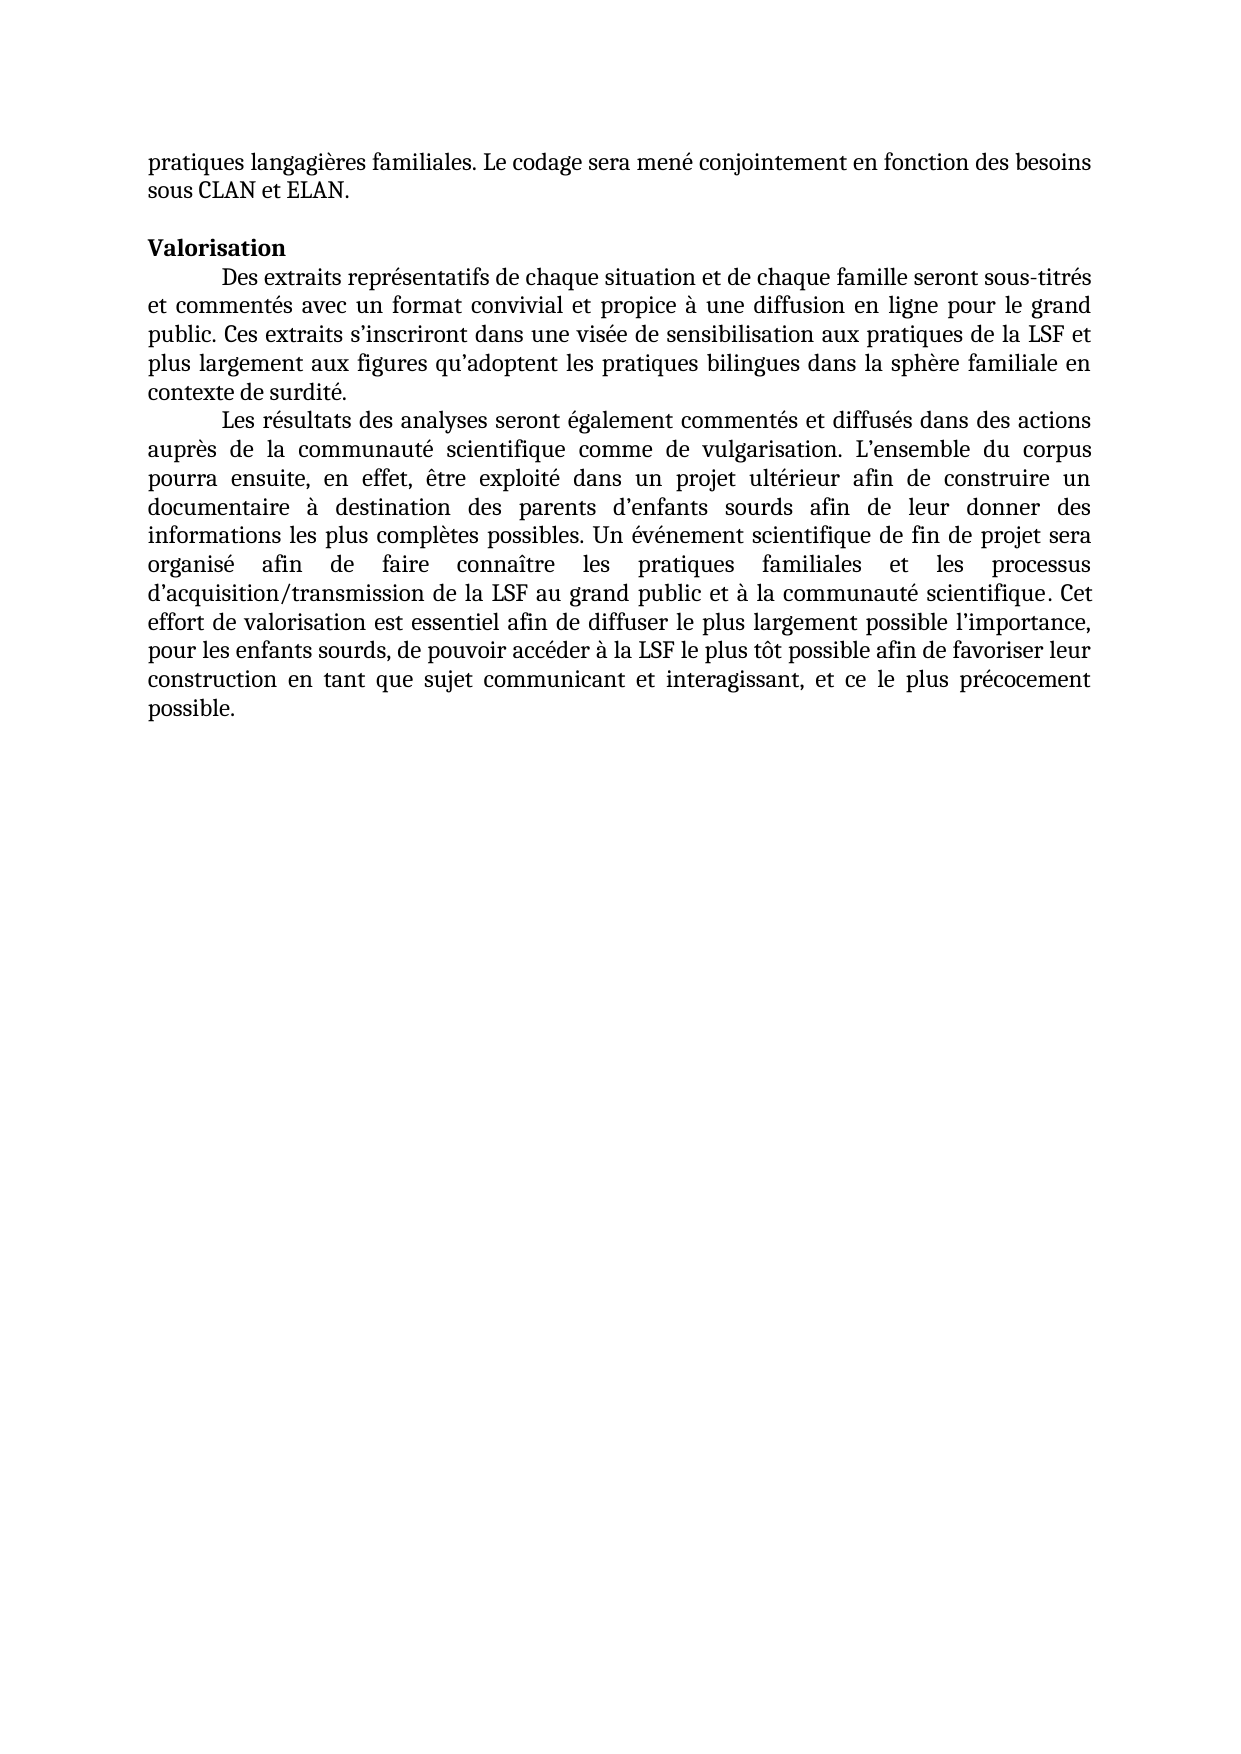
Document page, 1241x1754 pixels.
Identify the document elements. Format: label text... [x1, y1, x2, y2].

text Les résultats des analyses seront également commentés et diffusés dans des actions auprès de la communauté scientifique comme de vulgarisation. L’ensemble du corpus pourra ensuite, en effet, être exploité dans un projet ultérieur afin de construire un documentaire à destination des parents d’enfants sourds afin de leur donner des informations les plus complètes possibles. Un événement scientifique de fin de projet sera organisé afin de faire connaître les pratiques familiales et les processus d’acquisition/transmission de la LSF au grand public et à la communauté scientifique. Cet effort de valorisation est essentiel afin de diffuser le plus largement possible l’importance, pour les enfants sourds, de pouvoir accéder à la LSF le plus tôt possible afin de favoriser leur construction en tant que sujet communicant et interagissant, et ce le plus précocement possible. [148, 406, 1093, 723]
text Valorisation [148, 234, 1093, 263]
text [148, 148, 1093, 205]
text Des extraits représentatifs de chaque situation et de chaque famille seront sous-titrés et commentés avec un format convivial et propice à une diffusion en ligne pour le grand public. Ces extraits s’inscriront dans une visée de sensibilisation aux pratiques de la LSF et plus largement aux figures qu’adoptent les pratiques bilingues dans la sphère familiale en contexte de surdité. [148, 263, 1093, 406]
